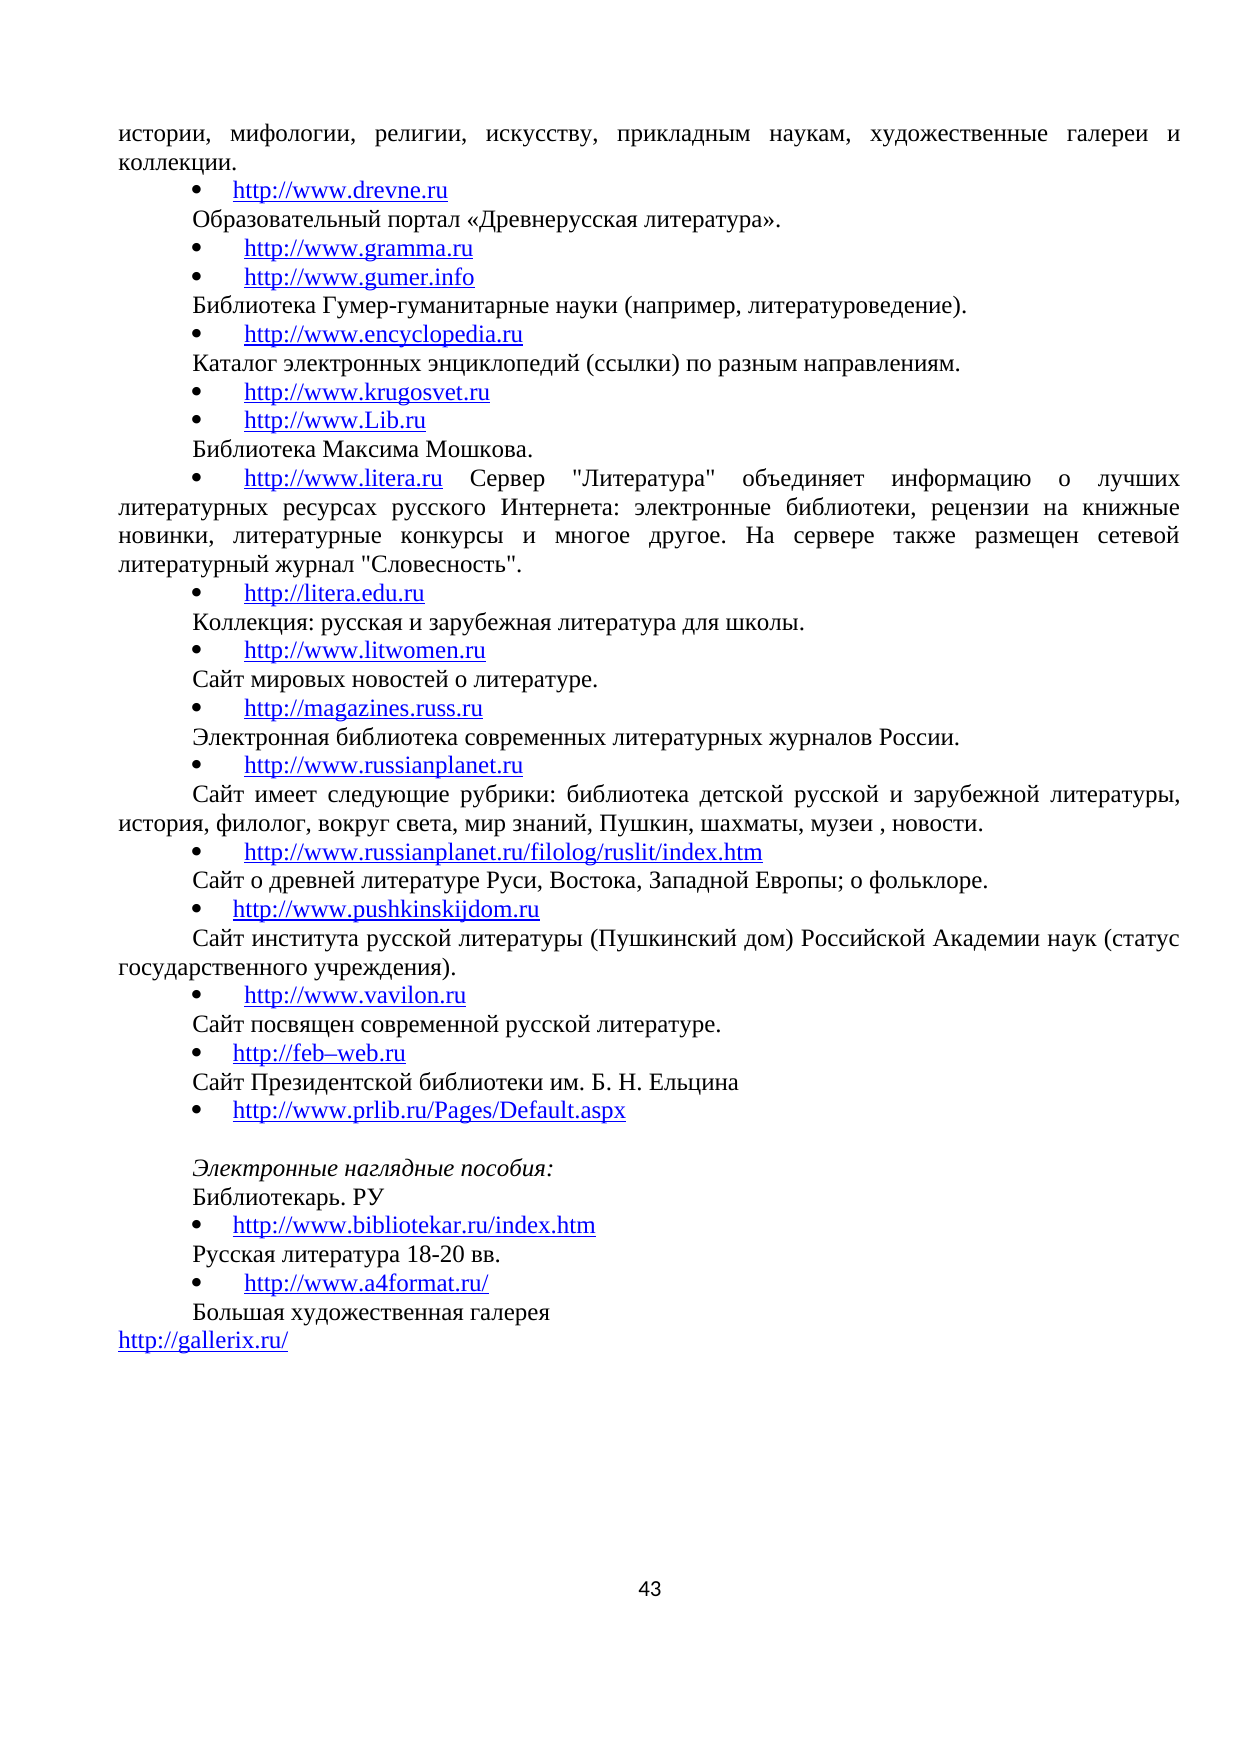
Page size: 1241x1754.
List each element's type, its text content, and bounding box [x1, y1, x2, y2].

text Сайт Президентской библиотеки им. Б. Н. Ельцина [118, 1067, 1181, 1096]
list http://www.a4format.ru/ [118, 1268, 1181, 1297]
text Сайт мировых новостей о литературе. [118, 664, 1181, 693]
list http://magazines.russ.ru [118, 693, 1181, 722]
text Каталог электронных энциклопедий (ссылки) по разным направлениям. [118, 348, 1181, 377]
list http://feb–web.ru [118, 1038, 1181, 1067]
text Русская литература 18-20 вв. [118, 1239, 1181, 1268]
list http://www.gramma.ru [118, 233, 1181, 262]
text Большая художественная галерея [118, 1297, 1181, 1326]
list http://www.prlib.ru/Pages/Default.aspx [118, 1096, 1181, 1124]
list http://www.litera.ru Сервер "Литература" объединяет информацию о лучших литературных ресурсах русского Интернета: электронные библиотеки, рецензии на книжные новинки, литературные конкурсы и многое другое. На сервере также размещен сетевой литературный журнал "Словесность". [118, 463, 1181, 578]
text http://gallerix.ru/ [118, 1326, 1181, 1354]
text Библиотекарь. РУ [118, 1182, 1181, 1211]
list http://litera.edu.ru [118, 578, 1181, 607]
text Сайт посвящен современной русской литературе. [118, 1009, 1181, 1038]
text Сайт института русской литературы (Пушкинский дом) Российской Академии наук (статус государственного учреждения). [118, 923, 1181, 981]
list http://www.krugosvet.ru [118, 377, 1181, 406]
list http://www.litwomen.ru [118, 636, 1181, 664]
text Сайт о древней литературе Руси, Востока, Западной Европы; о фольклоре. [118, 866, 1181, 894]
list http://www.russianplanet.ru/filolog/ruslit/index.htm [118, 837, 1181, 866]
text Электронные наглядные пособия: [118, 1153, 1181, 1182]
list http://www.bibliotekar.ru/index.htm [118, 1211, 1181, 1239]
list http://www.drevne.ru [118, 176, 1181, 204]
list http://www.encyclopedia.ru [118, 319, 1181, 348]
text Библиотека Максима Мошкова. [118, 434, 1181, 463]
list http://www.vavilon.ru [118, 981, 1181, 1009]
list http://www.pushkinskijdom.ru [118, 894, 1181, 923]
text Образовательный портал «Древнерусская литература». [118, 204, 1181, 233]
list http://www.gumer.info [118, 262, 1181, 291]
text Коллекция: русская и зарубежная литература для школы. [118, 607, 1181, 636]
text Сайт имеет следующие рубрики: библиотека детской русской и зарубежной литературы, история, филолог, вокруг света, мир знаний, Пушкин, шахматы, музеи , новости. [118, 779, 1181, 837]
text Электронная библиотека современных литературных журналов России. [118, 722, 1181, 751]
text Библиотека Гумер-гуманитарные науки (например, литературоведение). [118, 291, 1181, 319]
list http://www.russianplanet.ru [118, 751, 1181, 779]
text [118, 118, 1181, 176]
list http://www.Lib.ru [118, 406, 1181, 434]
